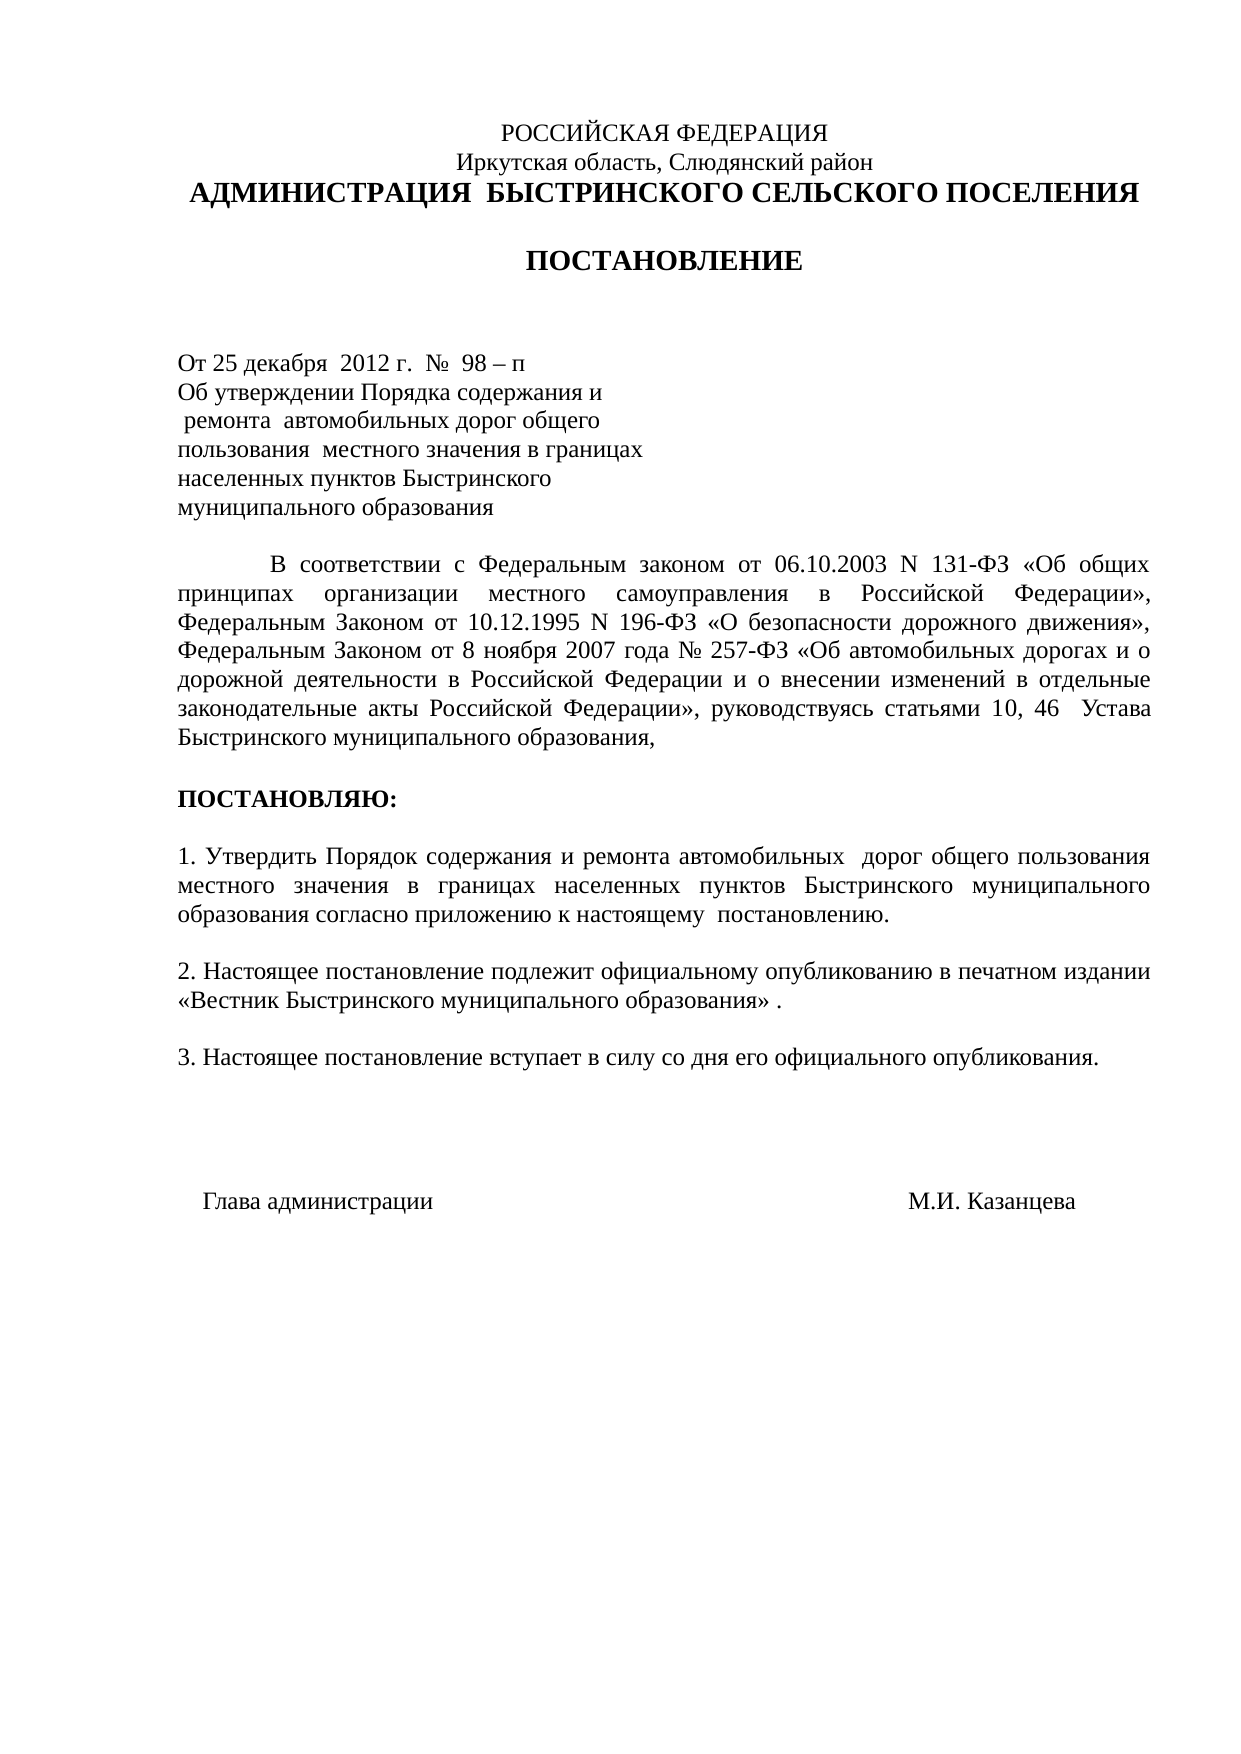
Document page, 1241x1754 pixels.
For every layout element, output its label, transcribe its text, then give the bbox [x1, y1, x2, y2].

text В соответствии с Федеральным законом от 06.10.2003 N 131-ФЗ «Об общих принципах организации местного самоуправления в Российской Федерации», Федеральным Законом от 10.12.1995 N 196-ФЗ «О безопасности дорожного движения», Федеральным Законом от 8 ноября 2007 года № 257-ФЗ «Об автомобильных дорогах и о дорожной деятельности в Российской Федерации и о внесении изменений в отдельные законодательные акты Российской Федерации», руководствуясь статьями 10, 46 Устава Быстринского муниципального образования, [177, 549, 1152, 751]
text населенных пунктов Быстринского [177, 463, 1152, 492]
text 1. Утвердить Порядок содержания и ремонта автомобильных дорог общего пользования местного значения в границах населенных пунктов Быстринского муниципального образования согласно приложению к настоящему постановлению. [177, 841, 1152, 927]
text ремонта автомобильных дорог общего [177, 406, 1152, 434]
text пользования местного значения в границах [177, 434, 1152, 463]
text ПОСТАНОВЛЕНИЕ [177, 243, 1152, 276]
text Об утверждении Порядка содержания и [177, 377, 1152, 406]
text 3. Настоящее постановление вступает в силу со дня его официального опубликования. [177, 1042, 1152, 1071]
text 2. Настоящее постановление подлежит официальному опубликованию в печатном издании «Вестник Быстринского муниципального образования» . [177, 956, 1152, 1014]
text Иркутская область, Слюдянский район [177, 147, 1152, 176]
text От 25 декабря 2012 г. № 98 – п [177, 348, 1152, 377]
text РОССИЙСКАЯ ФЕДЕРАЦИЯ [177, 118, 1152, 147]
text АДМИНИСТРАЦИЯ БЫСТРИНСКОГО СЕЛЬСКОГО ПОСЕЛЕНИЯ [177, 176, 1152, 209]
text ПОСТАНОВЛЯЮ: [177, 784, 1152, 812]
text Глава администрации М.И. Казанцева [177, 1186, 1152, 1215]
text муниципального образования [177, 492, 1152, 521]
